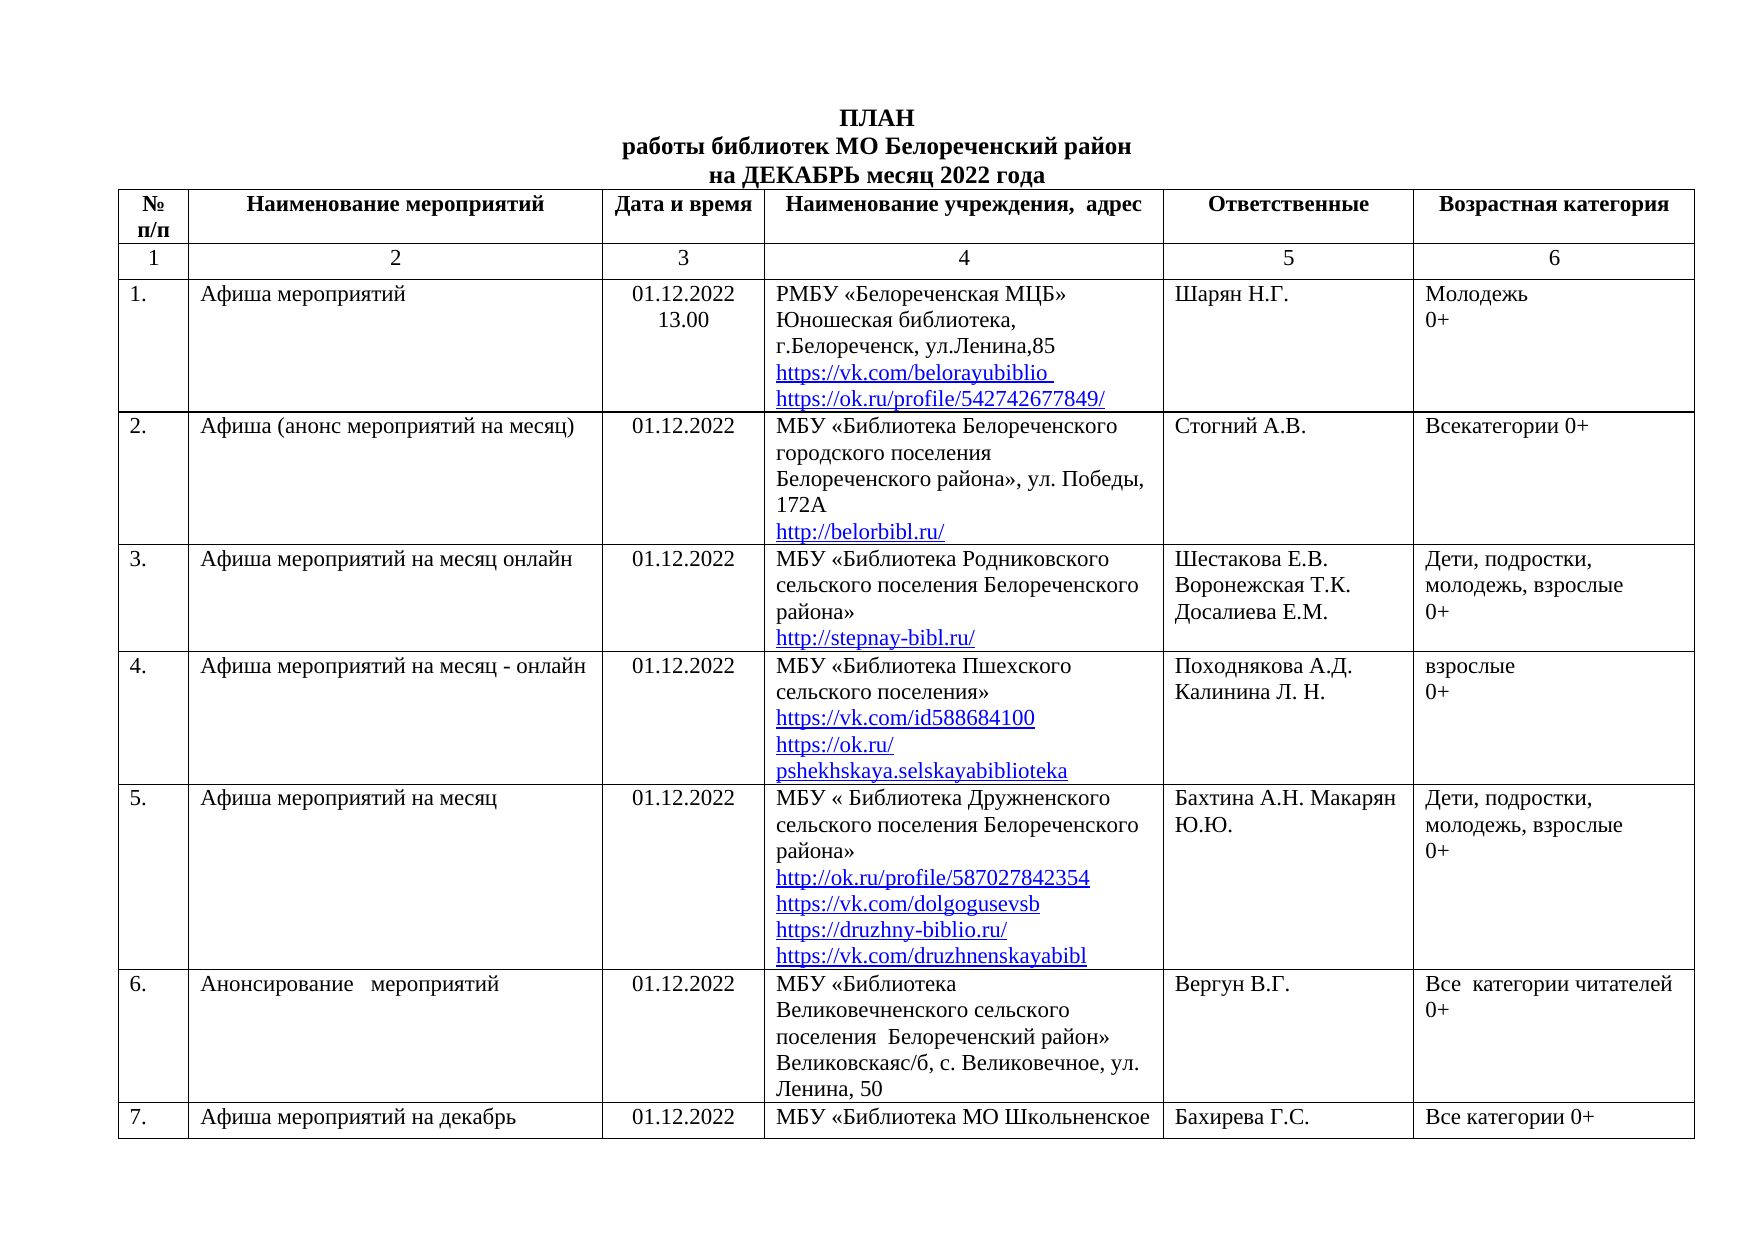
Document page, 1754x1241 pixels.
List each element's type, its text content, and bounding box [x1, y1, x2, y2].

table_cell Афиша мероприятий на месяц - онлайн [189, 652, 602, 783]
table_cell Вергун В.Г. [1164, 970, 1413, 1102]
table_cell 01.12.2022 10.00 [603, 1103, 764, 1138]
table_cell [119, 545, 188, 651]
table_cell Афиша (анонс мероприятий на месяц) [189, 413, 602, 544]
table_cell РМБУ «Белореченская МЦБ» Юношеская библиотека, г.Белореченск, ул.Ленина,85 https://vk.com/belorayubiblio https://ok.ru/profile/542742677849/ [765, 280, 1163, 411]
table_cell 01.12.2022 [603, 545, 764, 651]
table_cell Афиша мероприятий [189, 280, 602, 411]
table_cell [189, 1103, 602, 1138]
table_cell 01.12.2022 [603, 970, 764, 1102]
table_cell Всекатегории 0+ [1414, 413, 1694, 544]
table_cell 01.12.2022 13.00 [603, 280, 764, 411]
table_cell Походнякова А.Д. Калинина Л. Н. [1164, 652, 1413, 783]
table_cell Все категории читателей 0+ [1414, 970, 1694, 1102]
table_cell МБУ «Библиотека Родниковского сельского поселения Белореченского района» http://stepnay-bibl.ru/ [765, 545, 1163, 651]
table_cell Стогний А.В. [1164, 413, 1413, 544]
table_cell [765, 1103, 1163, 1138]
table_cell [119, 785, 188, 969]
table_cell Шарян Н.Г. [1164, 280, 1413, 411]
table_cell Молодежь 0+ [1414, 280, 1694, 411]
table_cell 1 [119, 244, 188, 278]
table_cell МБУ « Библиотека Дружненского сельского поселения Белореченского района» http://ok.ru/profile/587027842354 https://vk.com/dolgogusevsb https://druzhny-biblio.ru/ https://vk.com/druzhnenskayabibl [765, 785, 1163, 969]
table_cell Все категории 0+ [1414, 1103, 1694, 1138]
table_header Наименование учреждения, адрес [765, 190, 1163, 243]
table_cell 3 [603, 244, 764, 278]
table_header № п/п [119, 190, 188, 243]
table_cell взрослые 0+ [1414, 652, 1694, 783]
table_cell Дети, подростки, молодежь, взрослые 0+ [1414, 785, 1694, 969]
table_cell Афиша мероприятий на месяц [189, 785, 602, 969]
table_cell 2 [189, 244, 602, 278]
table_header Возрастная категория [1414, 190, 1694, 243]
table_cell 01.12.2022 [603, 413, 764, 544]
table_cell 01.12.2022 [603, 652, 764, 783]
table_cell МБУ «Библиотека Великовечненского сельского поселения Белореченский район» Великовскаяс/б, с. Великовечное, ул. Ленина, 50 [765, 970, 1163, 1102]
table_cell 4 [765, 244, 1163, 278]
table_cell [119, 413, 188, 544]
text работы библиотек МО Белореченский район [118, 131, 1636, 160]
table_header Ответственные [1164, 190, 1413, 243]
table_cell Анонсирование мероприятий [189, 970, 602, 1102]
table_cell Бахтина А.Н. Макарян Ю.Ю. [1164, 785, 1413, 969]
table_cell [119, 280, 188, 411]
table_cell 01.12.2022 [603, 785, 764, 969]
table_cell 6 [1414, 244, 1694, 278]
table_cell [1164, 1103, 1413, 1138]
table_cell [119, 1103, 188, 1138]
table_cell Дети, подростки, молодежь, взрослые 0+ [1414, 545, 1694, 651]
table_header Наименование мероприятий [189, 190, 602, 243]
table_cell [119, 970, 188, 1102]
table_cell МБУ «Библиотека Пшехского сельского поселения» https://vk.com/id588684100 https://ok.ru/pshekhskaya.selskayabiblioteka [765, 652, 1163, 783]
table_cell МБУ «Библиотека Белореченского городского поселения Белореченского района», ул. Победы, 172А http://belorbibl.ru/ [765, 413, 1163, 544]
table_header Дата и время [603, 190, 764, 243]
table_cell Афиша мероприятий на месяц онлайн [189, 545, 602, 651]
table_cell [119, 652, 188, 783]
table_cell Шестакова Е.В. Воронежская Т.К. Досалиева Е.М. [1164, 545, 1413, 651]
text на ДЕКАБРЬ месяц 2022 года [118, 160, 1636, 189]
table_cell 5 [1164, 244, 1413, 278]
text ПЛАН [118, 103, 1636, 131]
